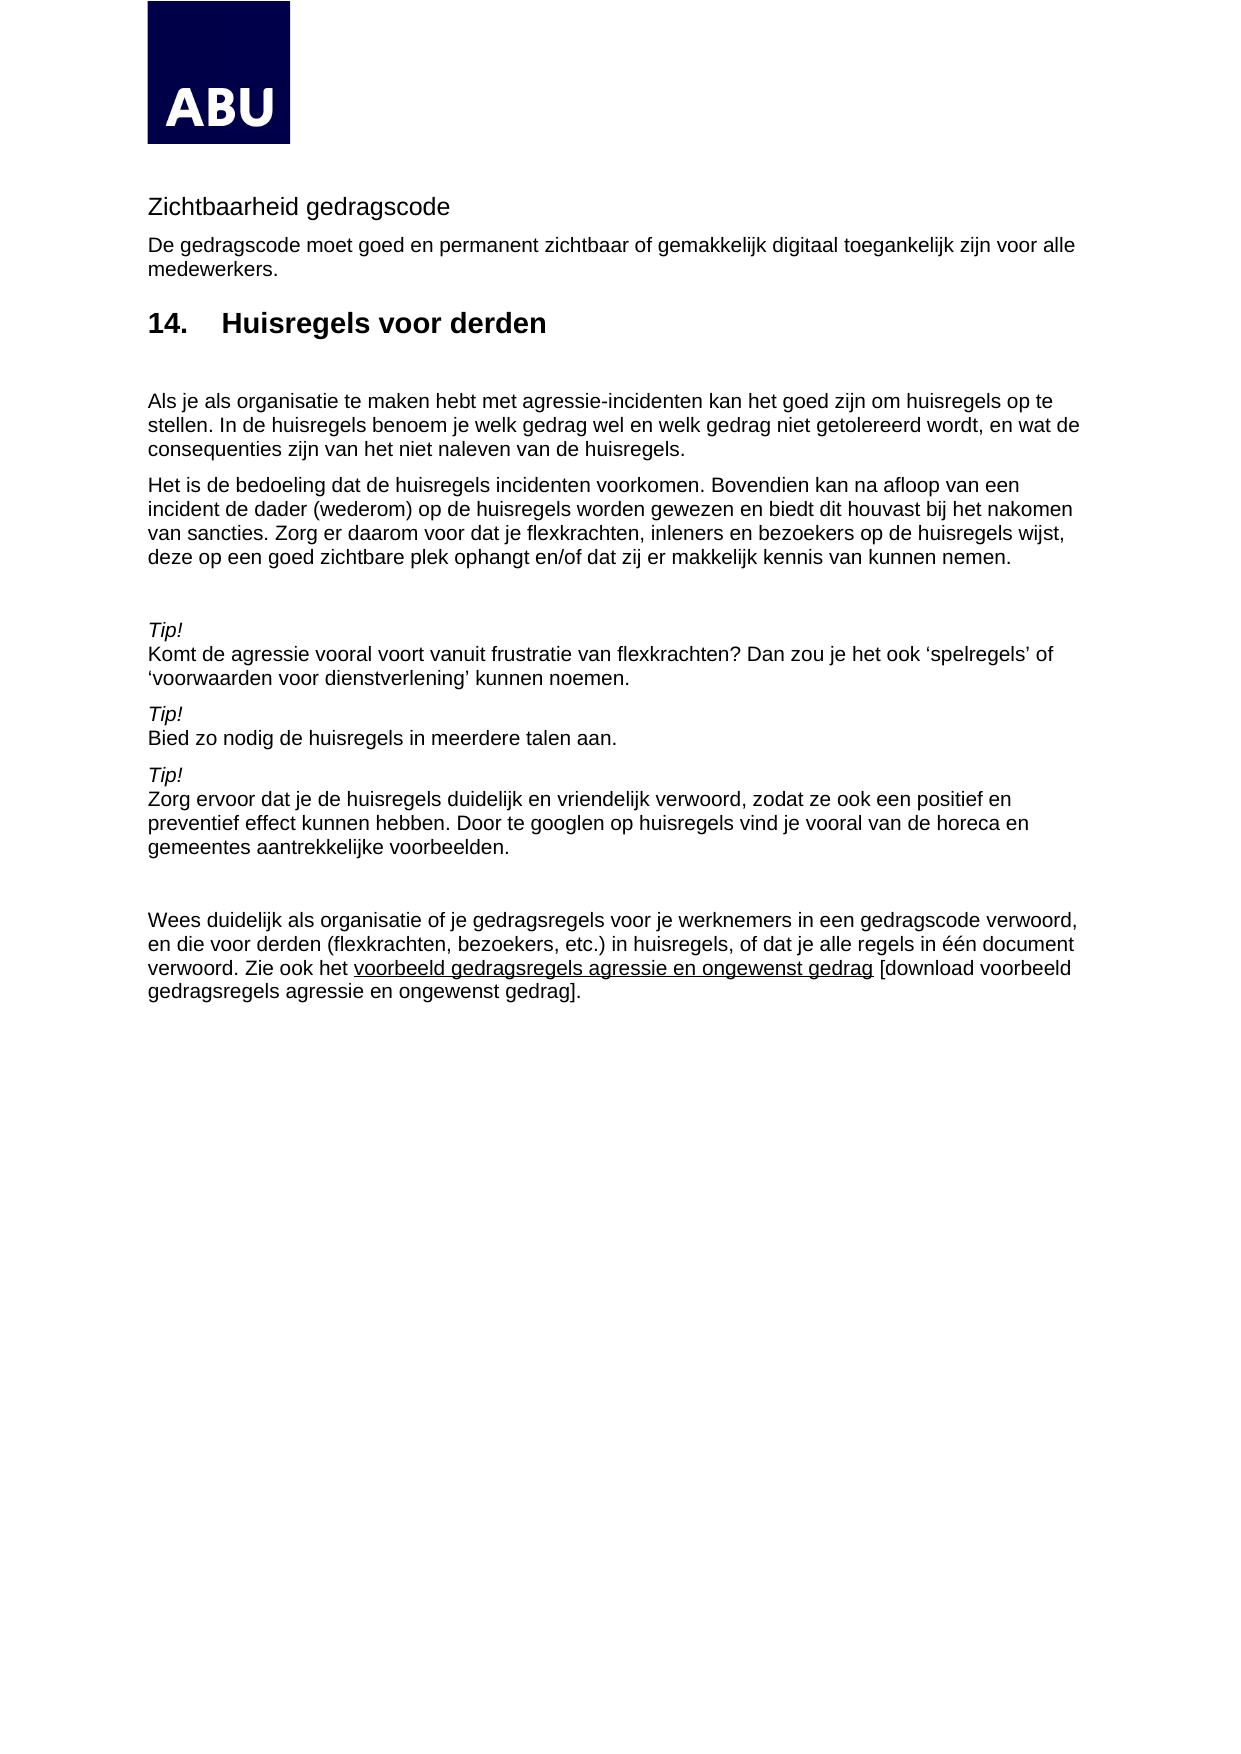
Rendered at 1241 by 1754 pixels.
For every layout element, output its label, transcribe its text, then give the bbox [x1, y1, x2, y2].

text Het is de bedoeling dat de huisregels incidenten voorkomen. Bovendien kan na afloop van een incident de dader (wederom) op de huisregels worden gewezen en biedt dit houvast bij het nakomen van sancties. Zorg er daarom voor dat je flexkrachten, inleners en bezoekers op de huisregels wijst, deze op een goed zichtbare plek ophangt en/of dat zij er makkelijk kennis van kunnen nemen. [148, 473, 1093, 569]
text Bied zo nodig de huisregels in meerdere talen aan. [148, 726, 1093, 750]
text De gedragscode moet goed en permanent zichtbaar of gemakkelijk digitaal toegankelijk zijn voor alle medewerkers. [148, 233, 1093, 281]
subtitle Zichtbaarheid gedragscode [148, 192, 1093, 221]
text Als je als organisatie te maken hebt met agressie-incidenten kan het goed zijn om huisregels op te stellen. In de huisregels benoem je welk gedrag wel en welk gedrag niet getolereerd wordt, en wat de consequenties zijn van het niet naleven van de huisregels. [148, 389, 1093, 461]
text Zorg ervoor dat je de huisregels duidelijk en vriendelijk verwoord, zodat ze ook een positief en preventief effect kunnen hebben. Door te googlen op huisregels vind je vooral van de horeca en gemeentes aantrekkelijke voorbeelden. [148, 787, 1093, 858]
picture [147, 1, 291, 144]
text Wees duidelijk als organisatie of je gedragsregels voor je werknemers in een gedragscode verwoord, en die voor derden (flexkrachten, bezoekers, etc.) in huisregels, of dat je alle regels in één document verwoord. Zie ook het voorbeeld gedragsregels agressie en ongewenst gedrag [download voorbeeld gedragsregels agressie en ongewenst gedrag]. [148, 907, 1093, 1027]
subtitle Tip! [148, 763, 1093, 787]
subtitle Tip! [148, 618, 1093, 642]
subtitle Huisregels voor derden [148, 306, 1093, 340]
subtitle Tip! [148, 702, 1093, 726]
text Komt de agressie vooral voort vanuit frustratie van flexkrachten? Dan zou je het ook ‘spelregels’ of ‘voorwaarden voor dienstverlening’ kunnen noemen. [148, 642, 1093, 690]
